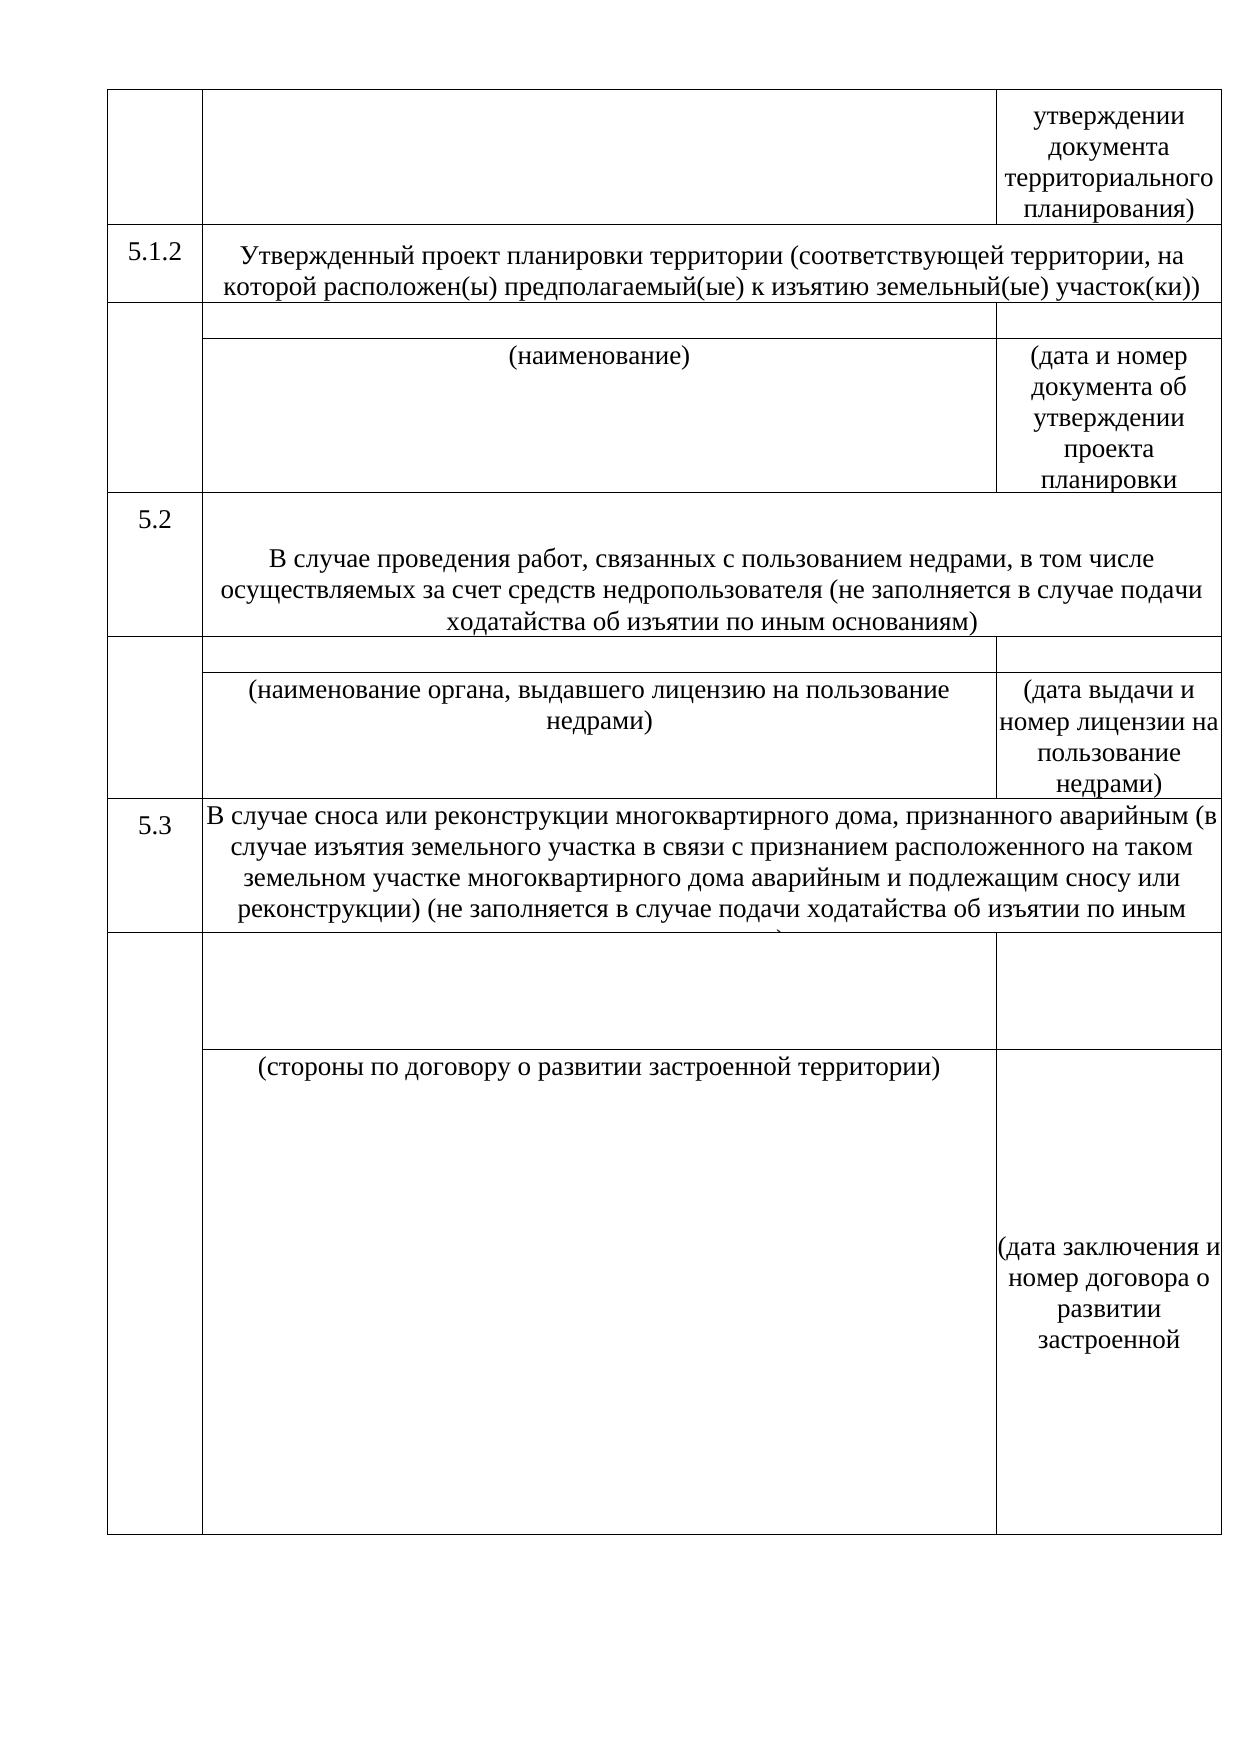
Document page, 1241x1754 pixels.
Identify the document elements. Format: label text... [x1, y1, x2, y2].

table_cell [108, 303, 202, 492]
table_cell (дата заключения и номер договора о развитии застроенной [997, 1050, 1221, 1534]
table_cell В случае проведения работ, связанных с пользованием недрами, в том числе осуществляемых за счет средств недропользователя (не заполняется в случае подачи ходатайства об изъятии по иным основаниям) [203, 493, 1221, 636]
table_header [203, 90, 996, 224]
table_cell (дата выдачи и номер лицензии на пользование недрами) [997, 673, 1221, 798]
table_cell [997, 637, 1221, 672]
table_cell (стороны по договору о развитии застроенной территории) [203, 1050, 996, 1534]
table_cell [203, 303, 996, 338]
table_cell Утвержденный проект планировки территории (соответствующей территории, на которой расположен(ы) предполагаемый(ые) к изъятию земельный(ые) участок(ки)) [203, 225, 1221, 302]
table_cell (наименование) [203, 339, 996, 492]
table_cell [108, 637, 202, 798]
table_cell [997, 933, 1221, 1048]
table_cell [997, 303, 1221, 338]
table_cell 5.3 [108, 799, 202, 932]
table_cell [203, 637, 996, 672]
table_cell [203, 933, 996, 1048]
table_cell 5.2 [108, 493, 202, 636]
table_cell 5.1.2 [108, 225, 202, 302]
table_cell (наименование органа, выдавшего лицензию на пользование недрами) [203, 673, 996, 798]
table_header утверждении документа территориального планирования) [997, 90, 1221, 224]
table_cell В случае сноса или реконструкции многоквартирного дома, признанного аварийным (в случае изъятия земельного участка в связи с признанием расположенного на таком земельном участке многоквартирного дома аварийным и подлежащим сносу или реконструкции) (не заполняется в случае подачи ходатайства об изъятии по иным основаниям) [203, 799, 1221, 932]
table_header [108, 90, 202, 224]
table_cell (дата и номер документа об утверждении проекта планировки территории) [997, 339, 1221, 492]
table_cell [108, 933, 202, 1534]
